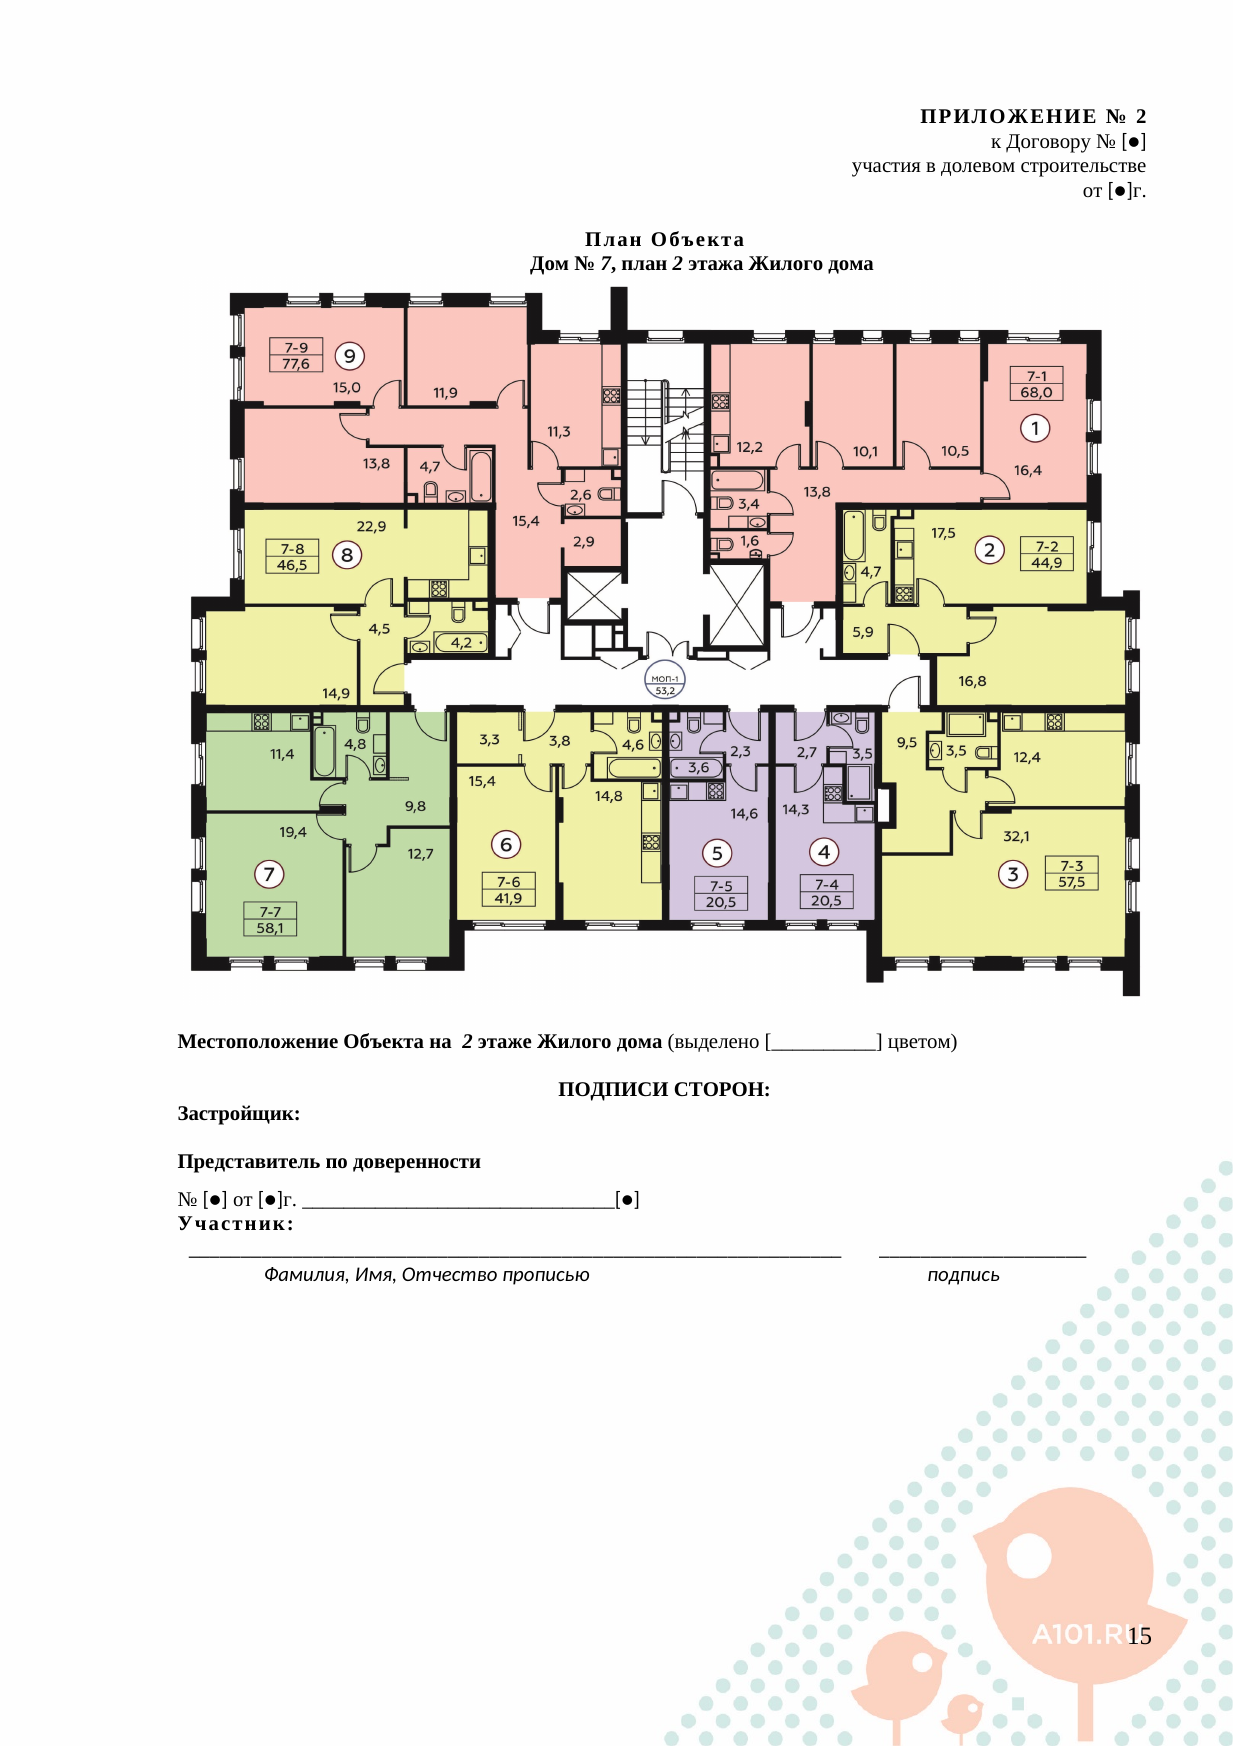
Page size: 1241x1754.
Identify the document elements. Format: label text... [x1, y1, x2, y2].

text к Договору № [●] [177, 128, 1146, 153]
text участия в долевом строительстве [177, 153, 1146, 177]
text Местоположение Объекта на 2 этаже Жилого дома (выделено [__________] цветом) [177, 1029, 1152, 1053]
text № [●] от [●]г. ______________________________[●] [177, 1186, 1152, 1211]
text Представитель по доверенности [177, 1149, 1152, 1173]
text ПРИЛОЖЕНИЕ № 2 [177, 104, 1146, 128]
text от [●]г. [177, 177, 1146, 203]
text План Объекта [177, 227, 1152, 251]
text ПОДПИСИ СТОРОН: [177, 1077, 1152, 1101]
text Дом № 7, план 2 этажа Жилого дома [177, 251, 1152, 275]
picture [0, 0, 1233, 1746]
table_header _______________________________________________________________ ____________________ Фамилия, Имя, Отчество прописью подпись [177, 1235, 1152, 1317]
text Участник: [177, 1211, 1152, 1235]
text Застройщик: [177, 1101, 1152, 1125]
